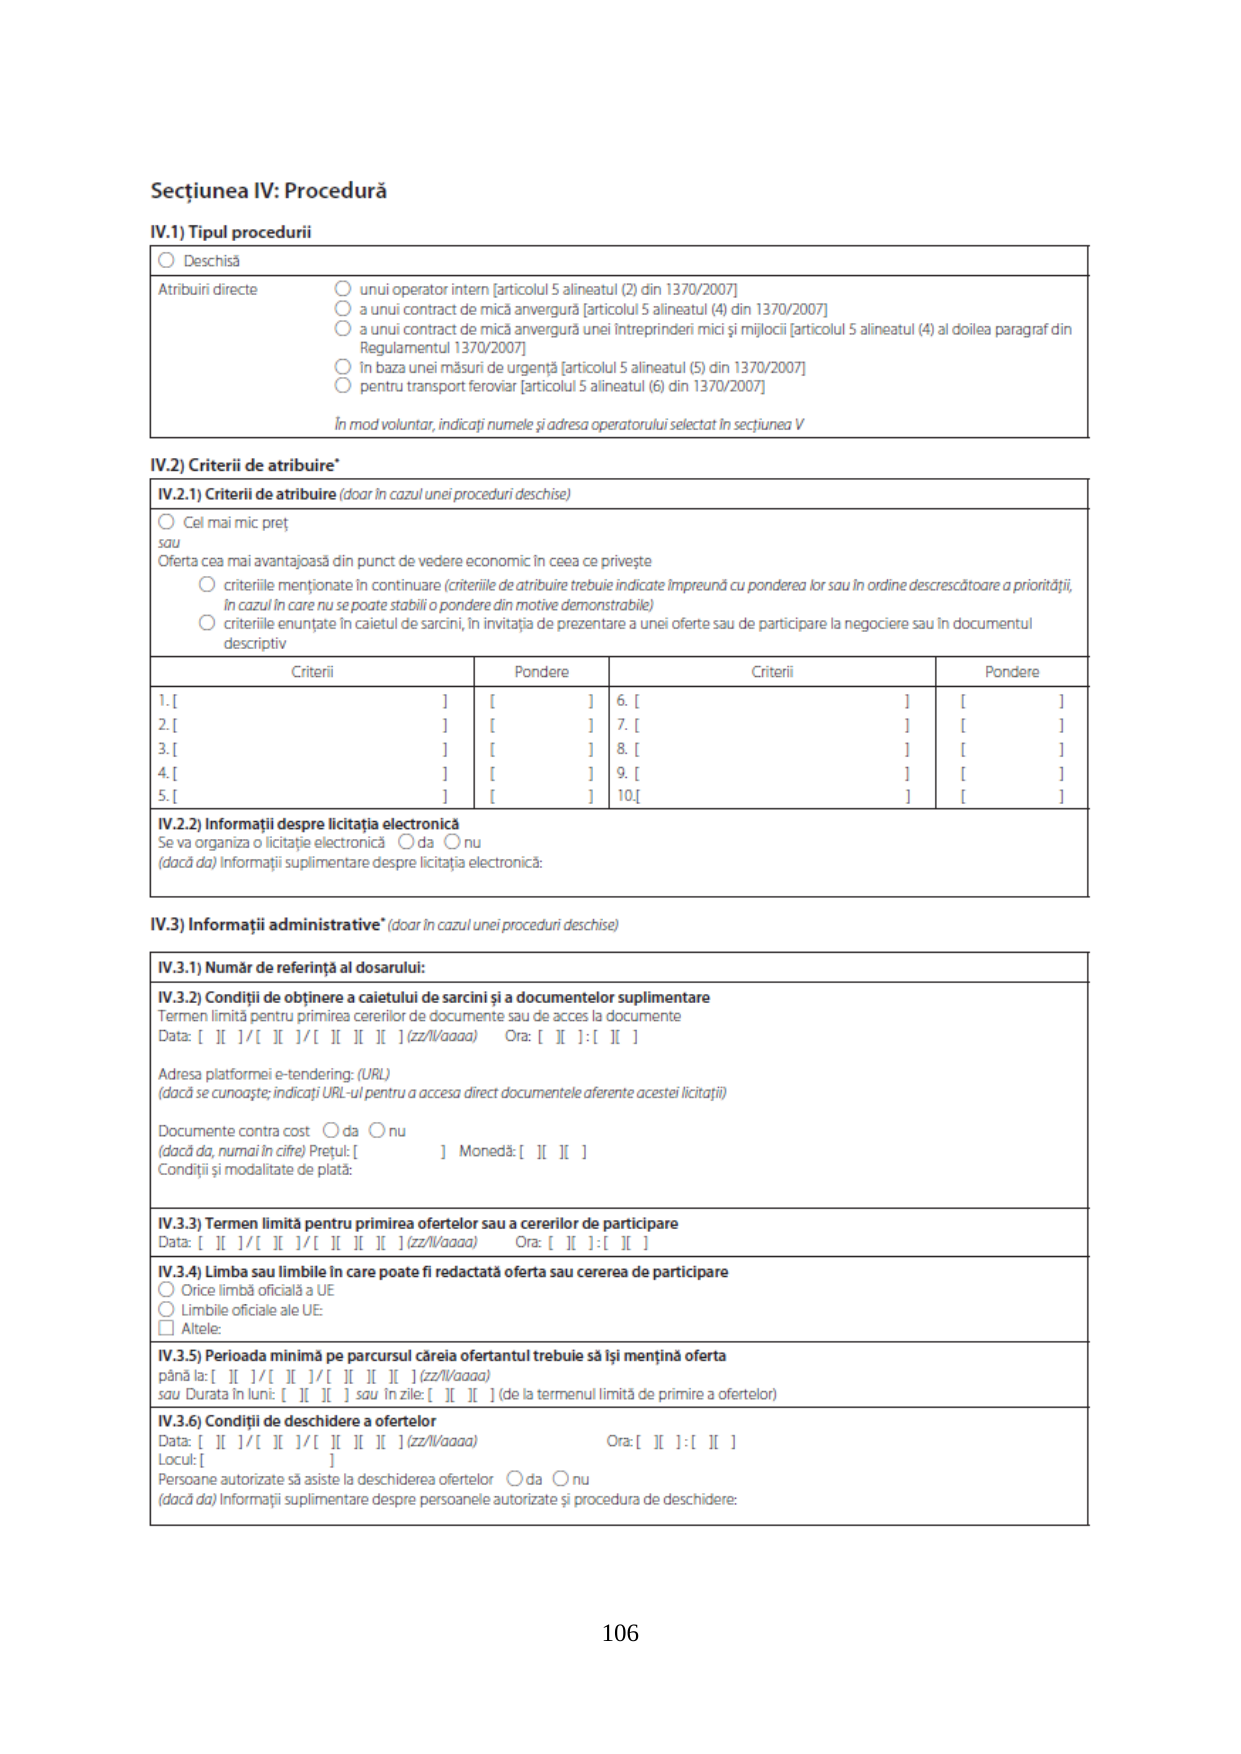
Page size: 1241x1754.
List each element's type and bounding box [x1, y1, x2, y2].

picture [147, 177, 1093, 1529]
